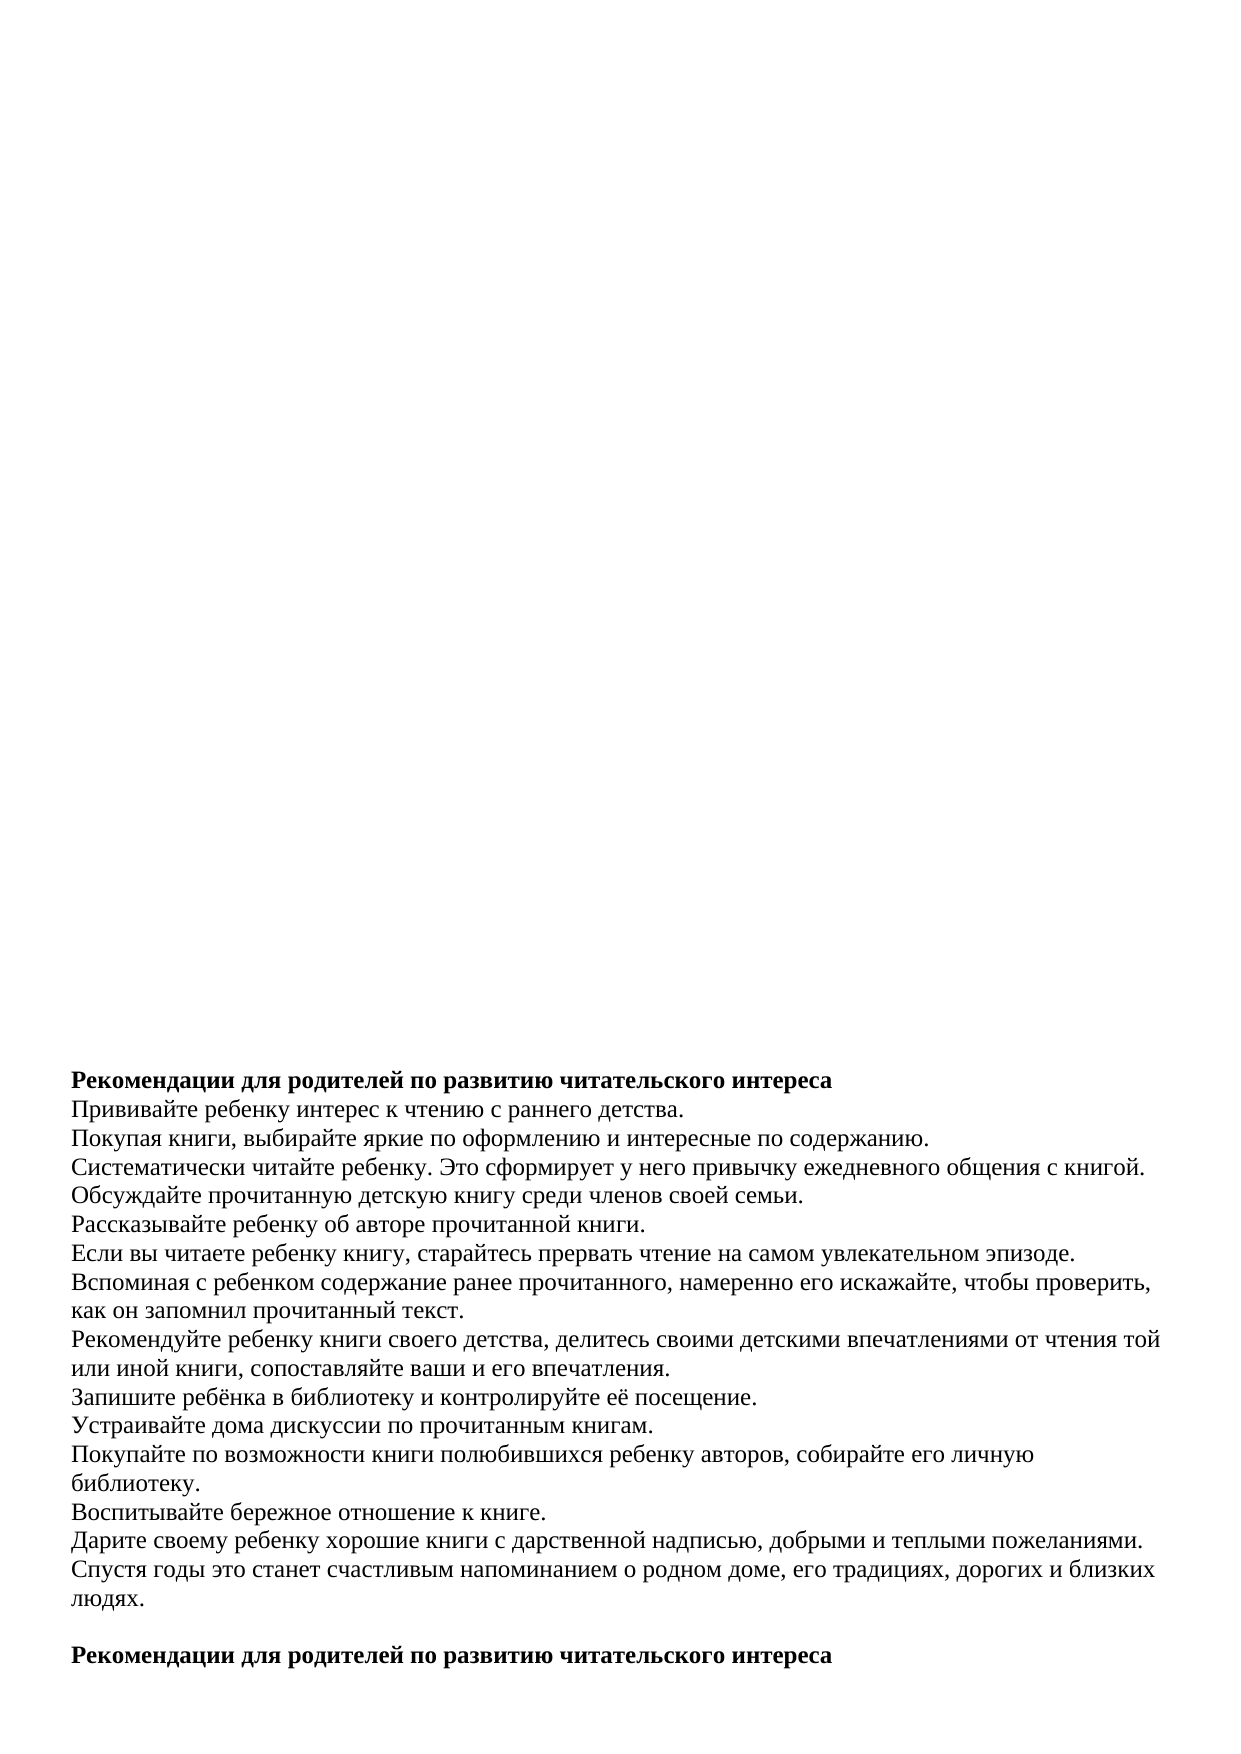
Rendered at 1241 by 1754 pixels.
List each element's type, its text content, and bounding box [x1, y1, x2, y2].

text Прививайте ребенку интерес к чтению с раннего детства. [71, 1094, 1169, 1123]
text Запишите ребёнка в библиотеку и контролируйте её посещение. [71, 1382, 1169, 1410]
text Систематически читайте ребенку. Это сформирует у него привычку ежедневного общения с книгой. [71, 1152, 1169, 1180]
text Рекомендуйте ребенку книги своего детства, делитесь своими детскими впечатлениями от чтения той или иной книги, сопоставляйте ваши и его впечатления. [71, 1324, 1169, 1382]
text Рассказывайте ребенку об авторе прочитанной книги. [71, 1209, 1169, 1238]
text Вспоминая с ребенком содержание ранее прочитанного, намеренно его искажайте, чтобы проверить, как он запомнил прочитанный текст. [71, 1267, 1169, 1324]
text Воспитывайте бережное отношение к книге. [71, 1497, 1169, 1525]
text Обсуждайте прочитанную детскую книгу среди членов своей семьи. [71, 1180, 1169, 1209]
text Если вы читаете ребенку книгу, старайтесь прервать чтение на самом увлекательном эпизоде. [71, 1238, 1169, 1267]
text Покупая книги, выбирайте яркие по оформлению и интересные по содержанию. [71, 1123, 1169, 1152]
text Покупайте по возможности книги полюбившихся ребенку авторов, собирайте его личную библиотеку. [71, 1439, 1169, 1497]
text Рекомендации для родителей по развитию читательского интереса [71, 1640, 1169, 1669]
text Устраивайте дома дискуссии по прочитанным книгам. [71, 1410, 1169, 1439]
text Рекомендации для родителей по развитию читательского интереса [71, 1065, 1169, 1094]
